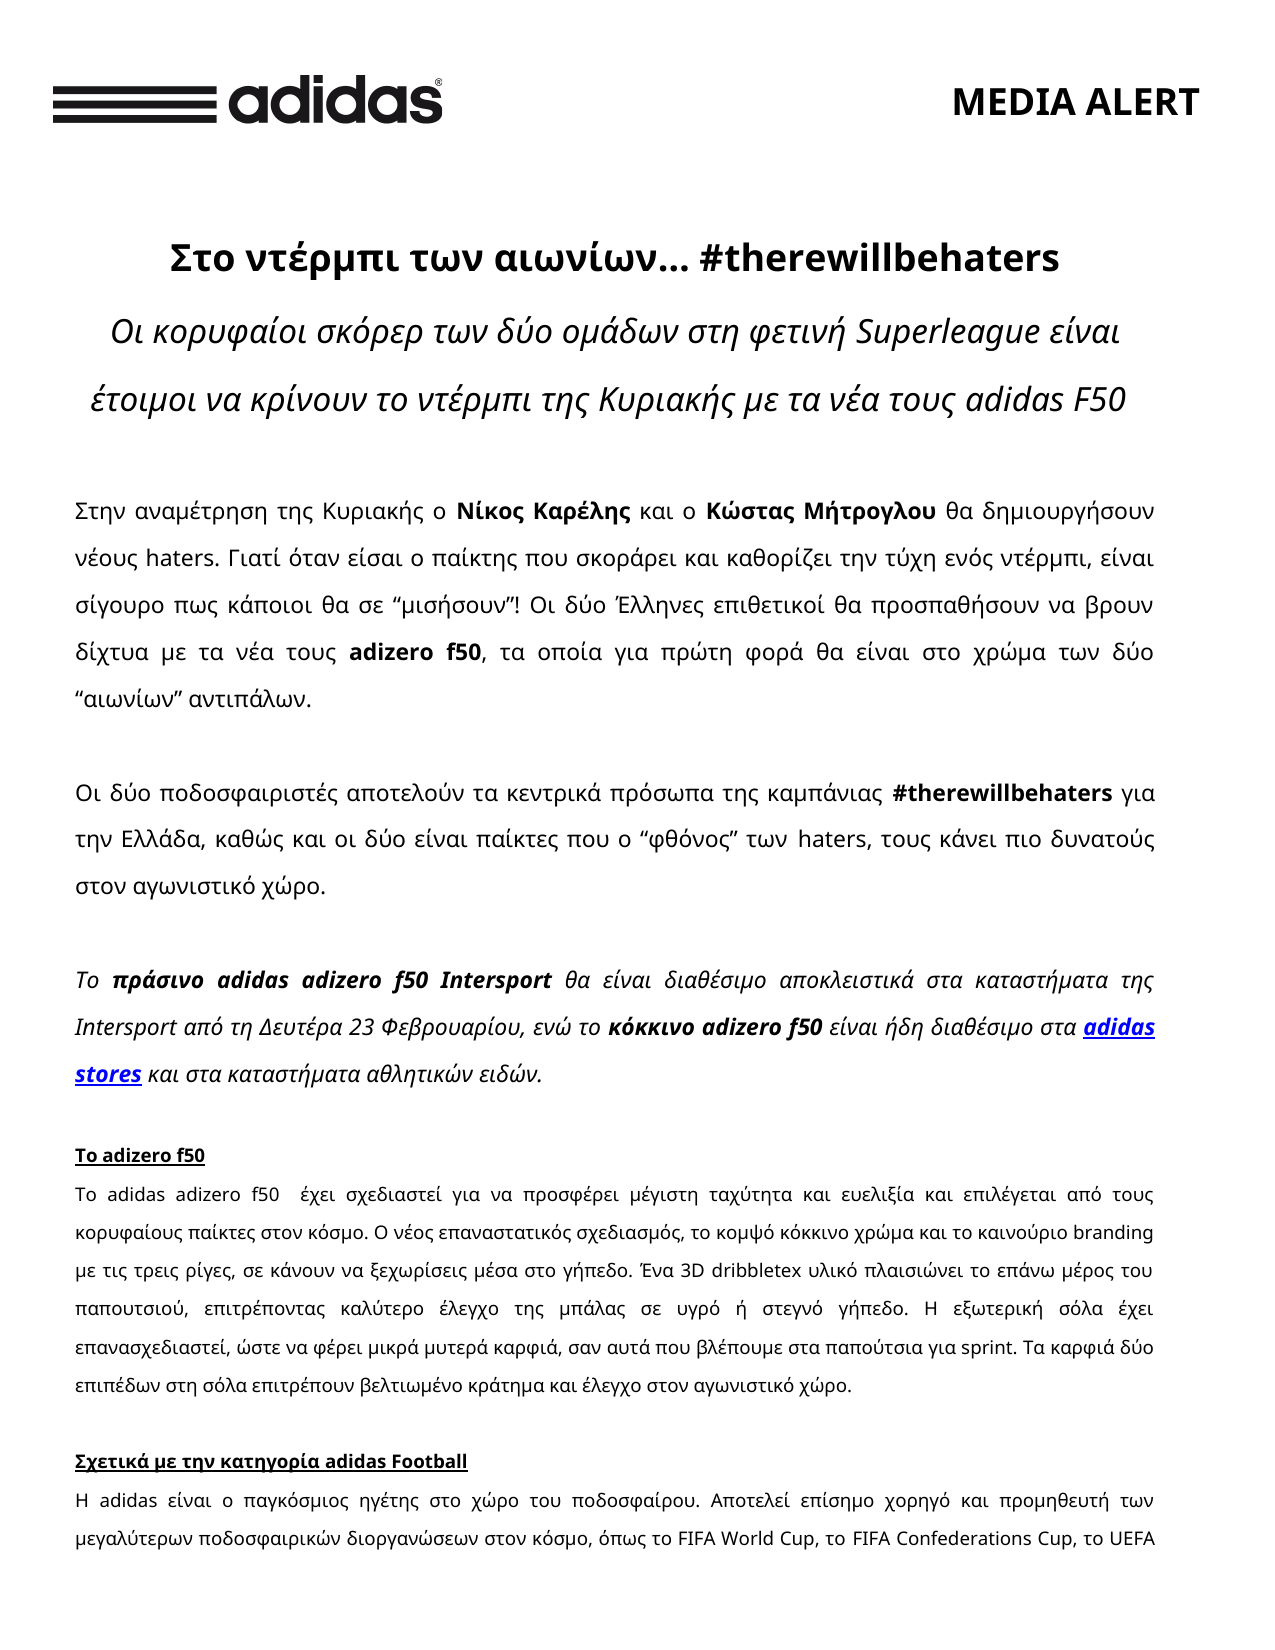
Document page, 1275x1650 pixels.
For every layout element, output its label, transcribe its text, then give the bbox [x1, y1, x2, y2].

text Το adidas adizero f50 έχει σχεδιαστεί για να προσφέρει μέγιστη ταχύτητα και ευελιξία και επιλέγεται από τους κορυφαίους παίκτες στον κόσμο. Ο νέος επαναστατικός σχεδιασμός, το κομψό κόκκινο χρώμα και το καινούριο branding με τις τρεις ρίγες, σε κάνουν να ξεχωρίσεις μέσα στο γήπεδο. Ένα 3D dribbletex υλικό πλαισιώνει το επάνω μέρος του παπουτσιού, επιτρέποντας καλύτερο έλεγχο της μπάλας σε υγρό ή στεγνό γήπεδο. Η εξωτερική σόλα έχει επανασχεδιαστεί, ώστε να φέρει μικρά μυτερά καρφιά, σαν αυτά που βλέπουμε στα παπούτσια για sprint. Τα καρφιά δύο επιπέδων στη σόλα επιτρέπουν βελτιωμένο κράτημα και έλεγχο στον αγωνιστικό χώρο. [75, 1181, 1155, 1398]
text Οι κορυφαίοι σκόρερ των δύο ομάδων στη φετινή Superleague είναι έτοιμοι να κρίνουν το ντέρμπι της Κυριακής με τα νέα τους adidas F50 [75, 308, 1155, 421]
text Οι δύο ποδοσφαιριστές αποτελούν τα κεντρικά πρόσωπα της καμπάνιας #therewillbehaters για την Ελλάδα, καθώς και οι δύο είναι παίκτες που ο “φθόνος” των haters, τους κάνει πιο δυνατούς στον αγωνιστικό χώρο. [75, 776, 1155, 901]
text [75, 1487, 1155, 1551]
picture [53, 75, 443, 124]
text Στην αναμέτρηση της Κυριακής ο Νίκος Καρέλης και ο Κώστας Μήτρογλου θα δημιουργήσουν νέους haters. Γιατί όταν είσαι ο παίκτης που σκοράρει και καθορίζει την τύχη ενός ντέρμπι, είναι σίγουρο πως κάποιοι θα σε “μισήσουν”! Οι δύο Έλληνες επιθετικοί θα προσπαθήσουν να βρουν δίχτυα με τα νέα τους adizero f50, τα οποία για πρώτη φορά θα είναι στο χρώμα των δύο “αιωνίων” αντιπάλων. [75, 495, 1155, 714]
text Στο ντέρμπι των αιωνίων… #therewillbehaters [75, 231, 1155, 282]
text Το adizero f50 [75, 1143, 1155, 1168]
text Σχετικά με την κατηγορία adidas Football [75, 1449, 1155, 1474]
text Τo πράσινο adidas adizero f50 Intersport θα είναι διαθέσιμο αποκλειστικά στα καταστήματα της Intersport από τη Δευτέρα 23 Φεβρουαρίου, ενώ το κόκκινο adizero f50 είναι ήδη διαθέσιμο στα adidas stores και στα καταστήματα αθλητικών ειδών. [75, 964, 1155, 1089]
